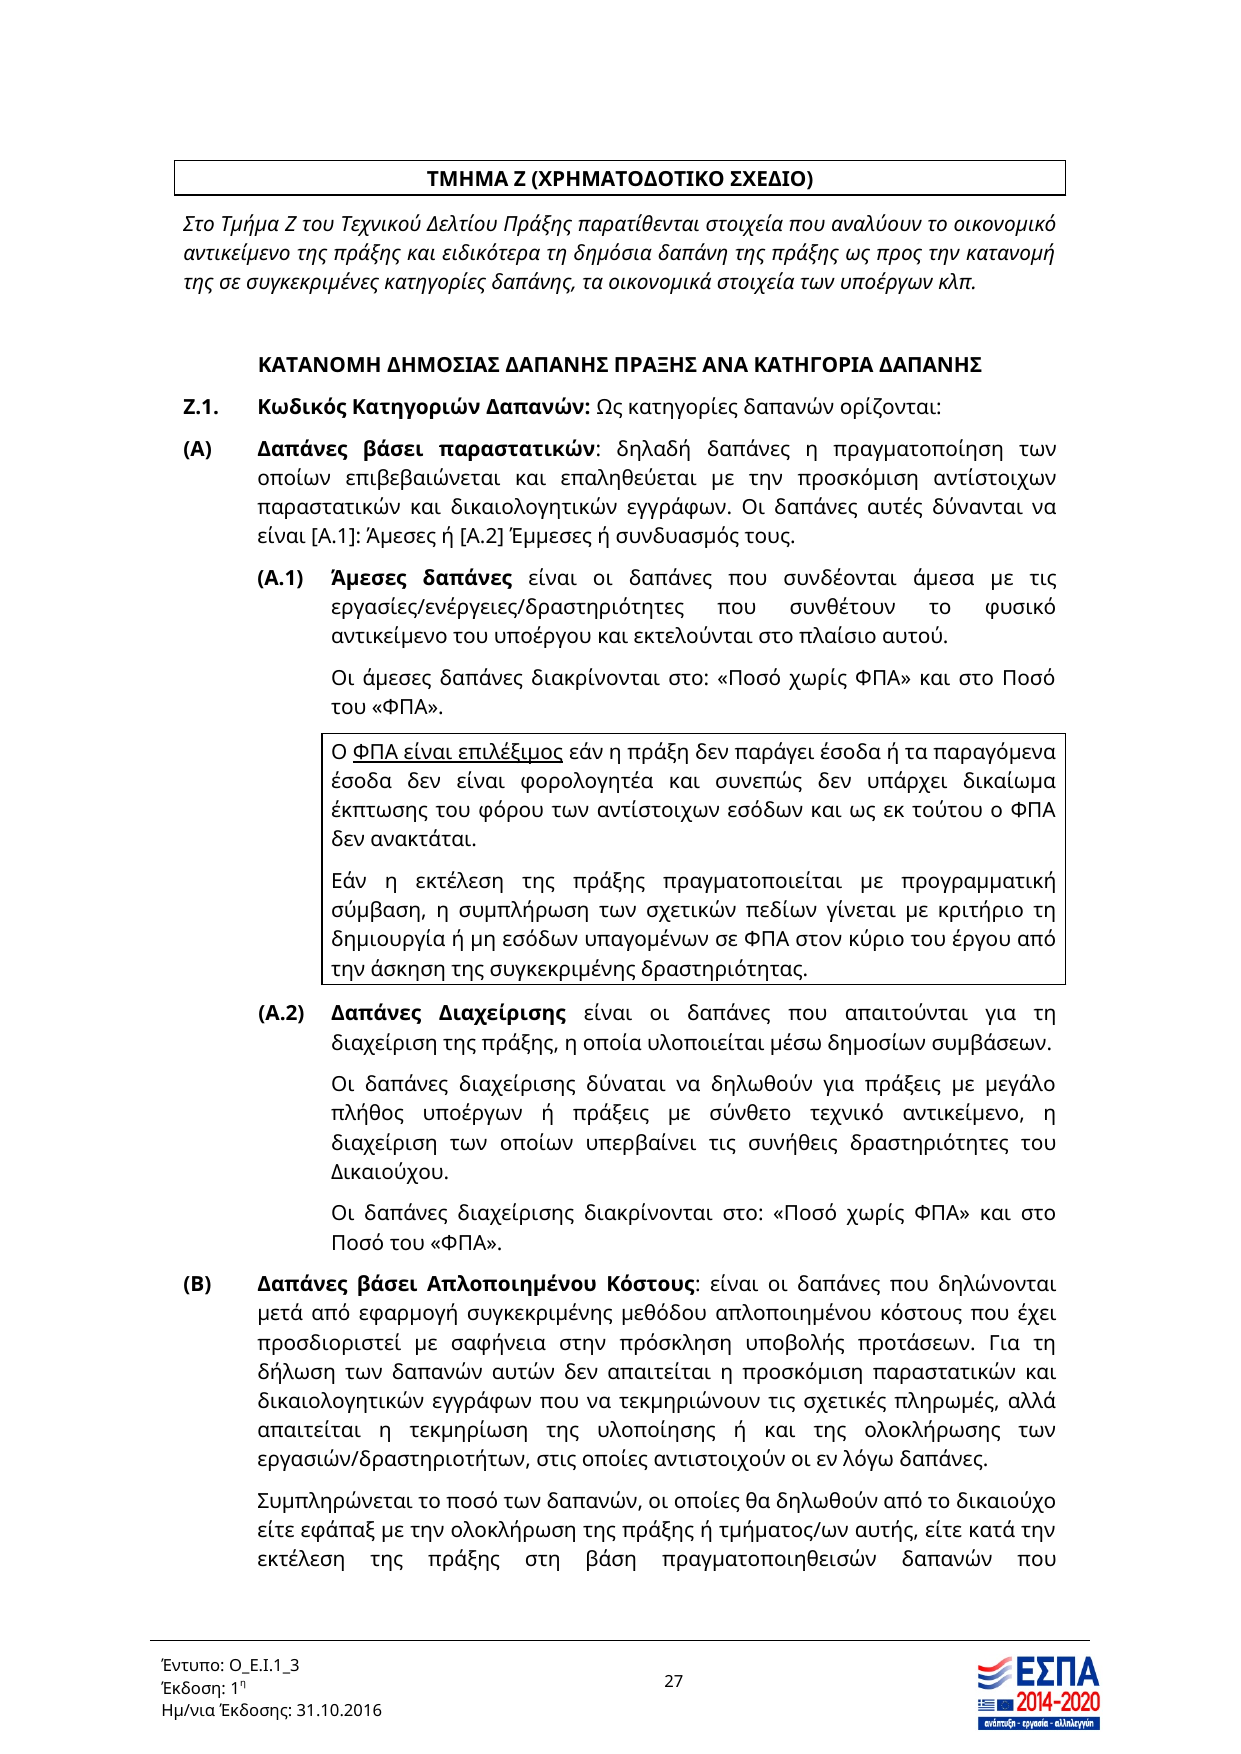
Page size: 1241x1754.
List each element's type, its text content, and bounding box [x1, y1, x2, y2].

picture [974, 1654, 1103, 1732]
list Κωδικός Κατηγοριών Δαπανών: Ως κατηγορίες δαπανών ορίζονται: [183, 391, 1057, 421]
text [257, 1485, 1057, 1573]
text (Β) Δαπάνες βάσει Απλοποιημένου Κόστους: είναι οι δαπάνες που δηλώνονται μετά από εφαρμογή συγκεκριμένης μεθόδου απλοποιημένου κόστους που έχει προσδιοριστεί με σαφήνεια στην πρόσκληση υποβολής προτάσεων. Για τη δήλωση των δαπανών αυτών δεν απαιτείται η προσκόμιση παραστατικών και δικαιολογητικών εγγράφων που να τεκμηριώνουν τις σχετικές πληρωμές, αλλά απαιτείται η τεκμηρίωση της υλοποίησης ή και της ολοκλήρωσης των εργασιών/δραστηριοτήτων, στις οποίες αντιστοιχούν οι εν λόγω δαπάνες. [183, 1268, 1057, 1473]
text Οι δαπάνες διαχείρισης δύναται να δηλωθούν για πράξεις με μεγάλο πλήθος υποέργων ή πράξεις με σύνθετο τεχνικό αντικείμενο, η διαχείριση των οποίων υπερβαίνει τις συνήθεις δραστηριότητες του Δικαιούχου. [258, 1068, 1057, 1185]
text (Α.1) Άμεσες δαπάνες είναι οι δαπάνες που συνδέονται άμεσα με τις εργασίες/ενέργειες/δραστηριότητες που συνθέτουν το φυσικό αντικείμενο του υποέργου και εκτελούνται στο πλαίσιο αυτού. [257, 562, 1057, 650]
text Στο Τμήμα Z του Τεχνικού Δελτίου Πράξης παρατίθενται στοιχεία που αναλύουν το οικονομικό αντικείμενο της πράξης και ειδικότερα τη δημόσια δαπάνη της πράξης ως προς την κατανομή της σε συγκεκριμένες κατηγορίες δαπάνης, τα οικονομικά στοιχεία των υποέργων κλπ. [183, 208, 1057, 296]
text (A) Δαπάνες βάσει παραστατικών: δηλαδή δαπάνες η πραγματοποίηση των οποίων επιβεβαιώνεται και επαληθεύεται με την προσκόμιση αντίστοιχων παραστατικών και δικαιολογητικών εγγράφων. Οι δαπάνες αυτές δύνανται να είναι [Α.1]: Άμεσες ή [Α.2] Έμμεσες ή συνδυασμός τους. [183, 433, 1057, 550]
text Ο ΦΠΑ είναι επιλέξιμος εάν η πράξη δεν παράγει έσοδα ή τα παραγόμενα έσοδα δεν είναι φορολογητέα και συνεπώς δεν υπάρχει δικαίωμα έκπτωσης του φόρου των αντίστοιχων εσόδων και ως εκ τούτου ο ΦΠΑ δεν ανακτάται. [323, 734, 1065, 853]
text Οι άμεσες δαπάνες διακρίνονται στο: «Ποσό χωρίς ΦΠΑ» και στο Ποσό του «ΦΠΑ». [331, 662, 1057, 721]
text (Α.2) Δαπάνες Διαχείρισης είναι οι δαπάνες που απαιτούνται για τη διαχείριση της πράξης, η οποία υλοποιείται μέσω δημοσίων συμβάσεων. [258, 998, 1057, 1056]
text Εάν η εκτέλεση της πράξης πραγματοποιείται με προγραμματική σύμβαση, η συμπλήρωση των σχετικών πεδίων γίνεται με κριτήριο τη δημιουργία ή μη εσόδων υπαγομένων σε ΦΠΑ στον κύριο του έργου από την άσκηση της συγκεκριμένης δραστηριότητας. [323, 862, 1065, 984]
text ΚΑΤΑΝΟΜΗ ΔΗΜΟΣΙΑΣ ΔΑΠΑΝΗΣ ΠΡΑΞΗΣ ΑΝΑ ΚΑΤΗΓΟΡΙΑ ΔΑΠΑΝΗΣ [183, 350, 1057, 379]
text ΤΜΗΜΑ Ζ (ΧΡΗΜΑΤΟΔΟΤΙΚΟ ΣΧΕΔΙΟ) [175, 161, 1065, 194]
text Οι δαπάνες διαχείρισης διακρίνονται στο: «Ποσό χωρίς ΦΠΑ» και στο Ποσό του «ΦΠΑ». [258, 1198, 1057, 1256]
